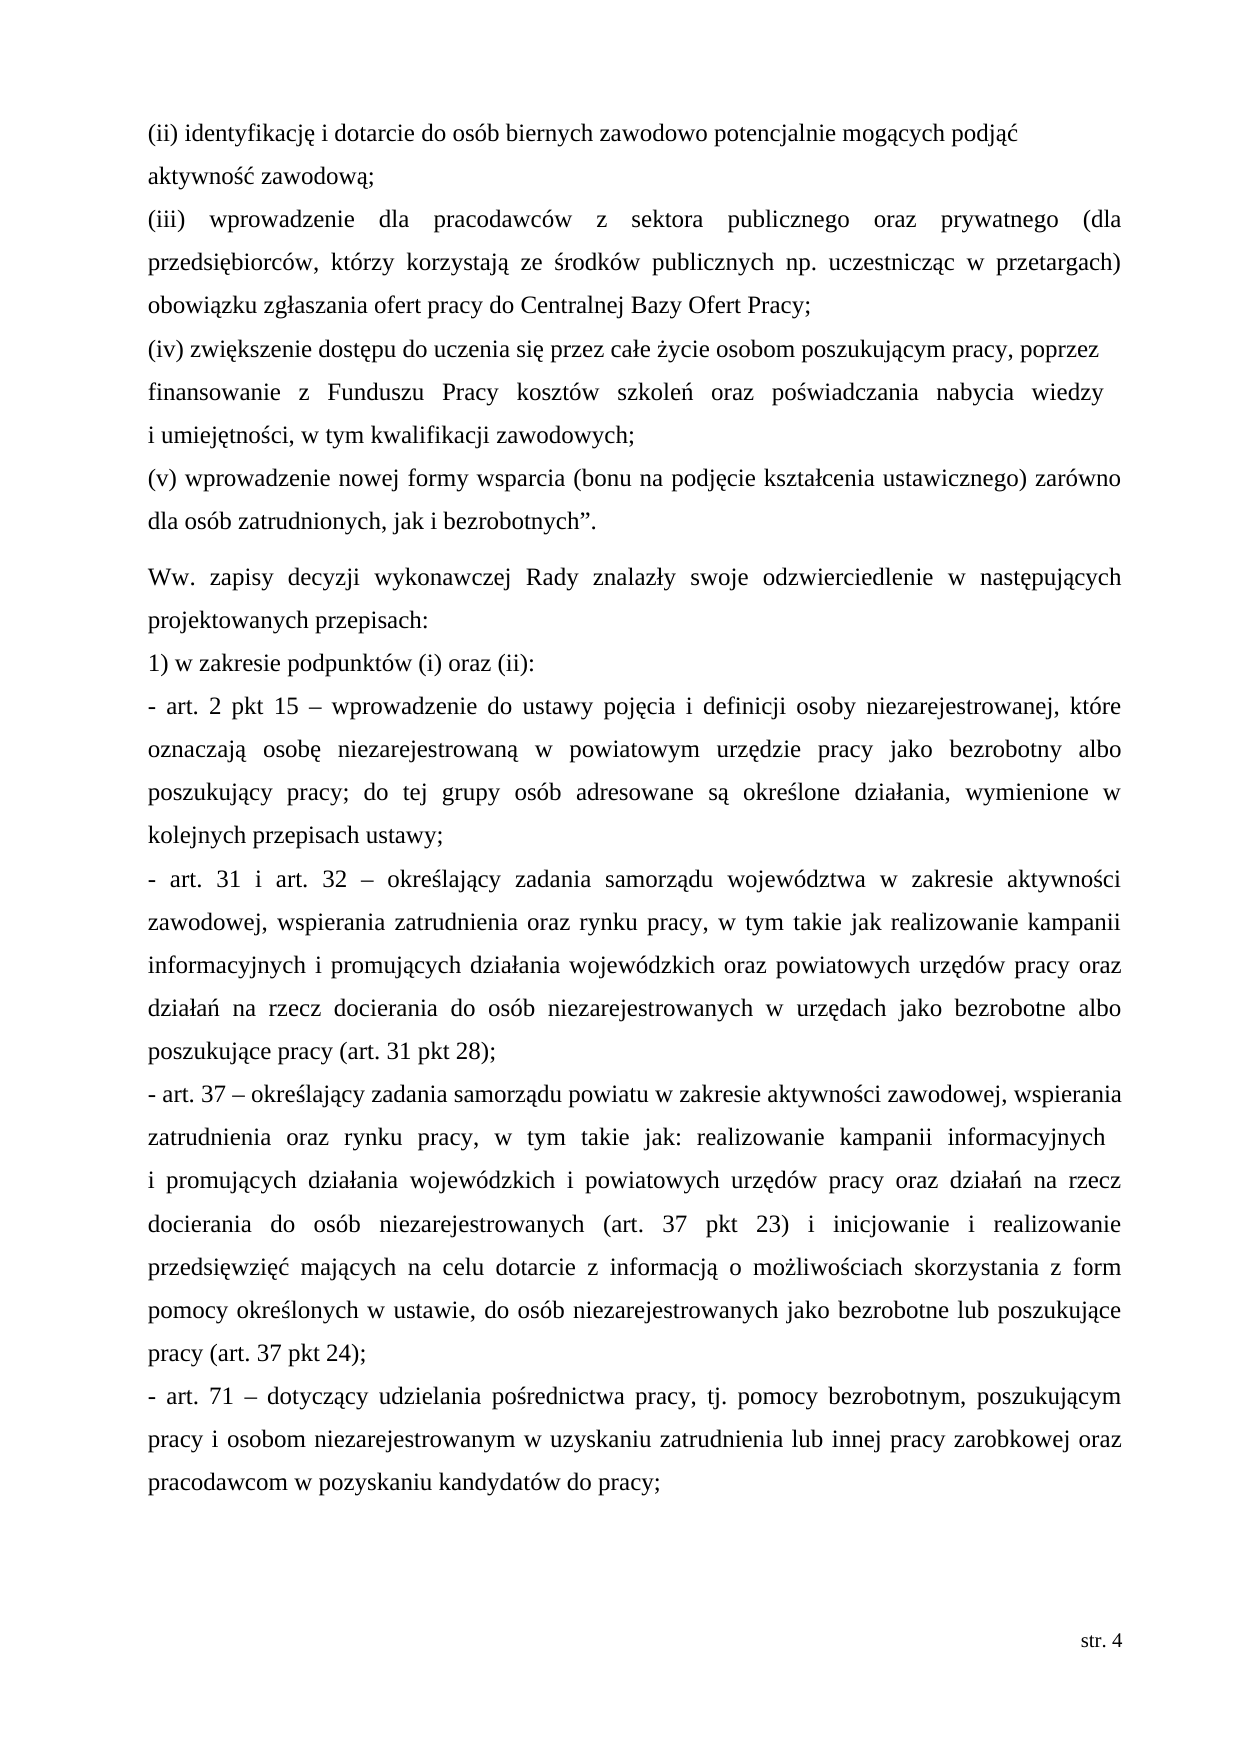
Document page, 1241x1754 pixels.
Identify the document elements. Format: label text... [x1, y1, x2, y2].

text - art. 71 – dotyczący udzielania pośrednictwa pracy, tj. pomocy bezrobotnym, poszukującym pracy i osobom niezarejestrowanym w uzyskaniu zatrudnienia lub innej pracy zarobkowej oraz pracodawcom w pozyskaniu kandydatów do pracy; [148, 1381, 1122, 1496]
text - art. 2 pkt 15 – wprowadzenie do ustawy pojęcia i definicji osoby niezarejestrowanej, które oznaczają osobę niezarejestrowaną w powiatowym urzędzie pracy jako bezrobotny albo poszukujący pracy; do tej grupy osób adresowane są określone działania, wymienione w kolejnych przepisach ustawy; [148, 691, 1122, 849]
text (iii) wprowadzenie dla pracodawców z sektora publicznego oraz prywatnego (dla przedsiębiorców, którzy korzystają ze środków publicznych np. uczestnicząc w przetargach) obowiązku zgłaszania ofert pracy do Centralnej Bazy Ofert Pracy; [148, 204, 1122, 319]
text aktywność zawodową; [148, 161, 1122, 190]
text 1) w zakresie podpunktów (i) oraz (ii): [148, 648, 1122, 677]
text Ww. zapisy decyzji wykonawczej Rady znalazły swoje odzwierciedlenie w następujących projektowanych przepisach: [148, 562, 1122, 634]
text (iv) zwiększenie dostępu do uczenia się przez całe życie osobom poszukującym pracy, poprzez [148, 334, 1122, 362]
text (v) wprowadzenie nowej formy wsparcia (bonu na podjęcie kształcenia ustawicznego) zarówno dla osób zatrudnionych, jak i bezrobotnych”. [148, 463, 1122, 535]
text finansowanie z Funduszu Pracy kosztów szkoleń oraz poświadczania nabycia wiedzy i umiejętności, w tym kwalifikacji zawodowych; [148, 377, 1122, 449]
text - art. 37 – określający zadania samorządu powiatu w zakresie aktywności zawodowej, wspierania zatrudnienia oraz rynku pracy, w tym takie jak: realizowanie kampanii informacyjnych i promujących działania wojewódzkich i powiatowych urzędów pracy oraz działań na rzecz docierania do osób niezarejestrowanych (art. 37 pkt 23) i inicjowanie i realizowanie przedsięwzięć mających na celu dotarcie z informacją o możliwościach skorzystania z form pomocy określonych w ustawie, do osób niezarejestrowanych jako bezrobotne lub poszukujące pracy (art. 37 pkt 24); [148, 1079, 1122, 1367]
text - art. 31 i art. 32 – określający zadania samorządu województwa w zakresie aktywności zawodowej, wspierania zatrudnienia oraz rynku pracy, w tym takie jak realizowanie kampanii informacyjnych i promujących działania wojewódzkich oraz powiatowych urzędów pracy oraz działań na rzecz docierania do osób niezarejestrowanych w urzędach jako bezrobotne albo poszukujące pracy (art. 31 pkt 28); [148, 864, 1122, 1065]
text (ii) identyfikację i dotarcie do osób biernych zawodowo potencjalnie mogących podjąć [148, 118, 1122, 147]
